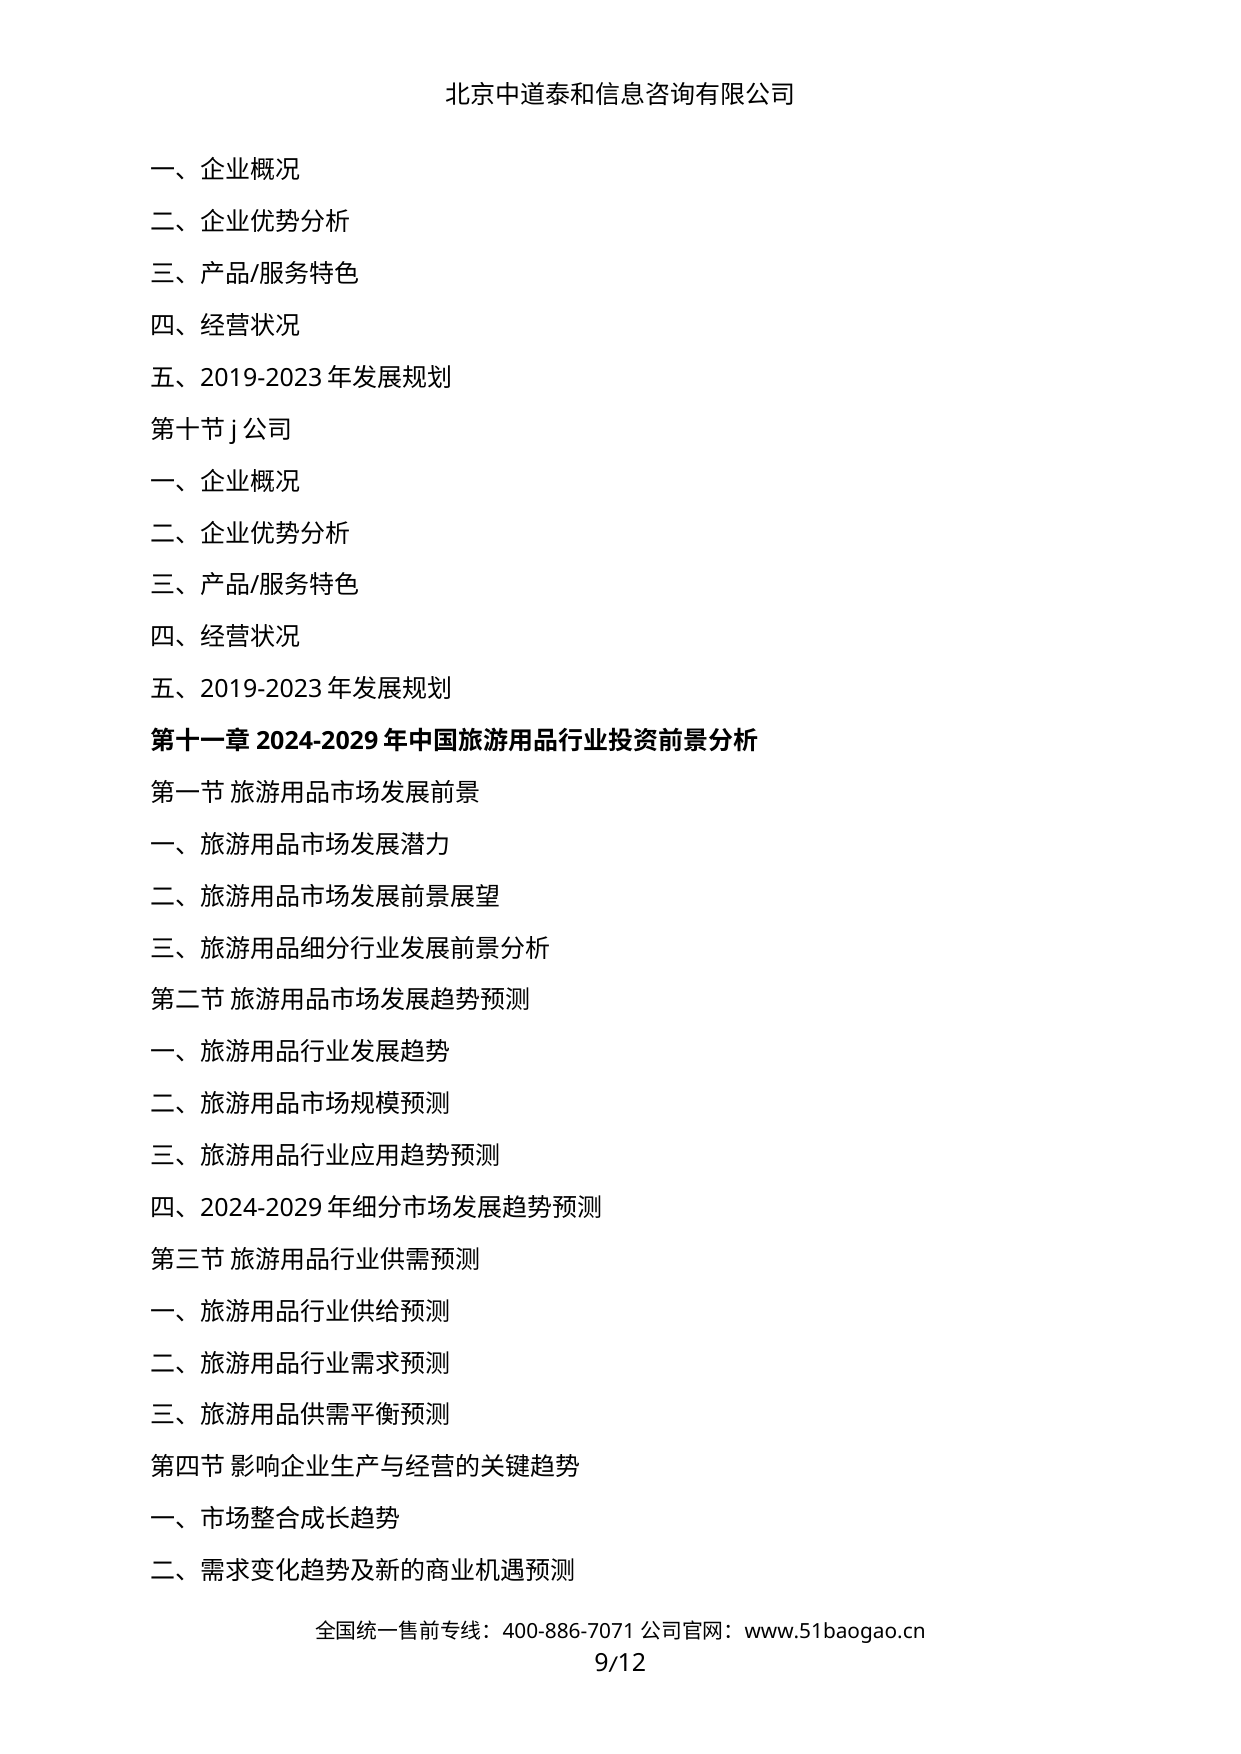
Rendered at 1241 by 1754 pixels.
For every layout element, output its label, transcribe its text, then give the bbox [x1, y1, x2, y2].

text 第二节 旅游用品市场发展趋势预测 [150, 980, 1090, 1016]
text 第三节 旅游用品行业供需预测 [150, 1239, 1090, 1276]
text 二、需求变化趋势及新的商业机遇预测 [150, 1551, 1090, 1587]
text 四、经营状况 [150, 306, 1090, 342]
text 三、产品/服务特色 [150, 565, 1090, 601]
text 四、2024-2029年细分市场发展趋势预测 [150, 1187, 1090, 1224]
text 二、企业优势分析 [150, 513, 1090, 549]
text 一、旅游用品行业供给预测 [150, 1291, 1090, 1327]
text 第一节 旅游用品市场发展前景 [150, 772, 1090, 809]
text 三、产品/服务特色 [150, 254, 1090, 290]
text 一、企业概况 [150, 150, 1090, 186]
text 二、旅游用品市场规模预测 [150, 1084, 1090, 1120]
text 第四节 影响企业生产与经营的关键趋势 [150, 1447, 1090, 1483]
text 五、2019-2023年发展规划 [150, 357, 1090, 394]
text 二、企业优势分析 [150, 202, 1090, 238]
text 二、旅游用品行业需求预测 [150, 1343, 1090, 1379]
text 三、旅游用品供需平衡预测 [150, 1395, 1090, 1431]
text 一、旅游用品行业发展趋势 [150, 1032, 1090, 1068]
text 四、经营状况 [150, 617, 1090, 653]
text 一、旅游用品市场发展潜力 [150, 824, 1090, 861]
text 二、旅游用品市场发展前景展望 [150, 876, 1090, 912]
text 第十一章 2024-2029年中国旅游用品行业投资前景分析 [150, 721, 1090, 757]
text 一、企业概况 [150, 461, 1090, 497]
text 五、2019-2023年发展规划 [150, 669, 1090, 705]
text 三、旅游用品细分行业发展前景分析 [150, 928, 1090, 964]
text 三、旅游用品行业应用趋势预测 [150, 1136, 1090, 1172]
text 第十节 j公司 [150, 409, 1090, 446]
text 一、市场整合成长趋势 [150, 1499, 1090, 1535]
